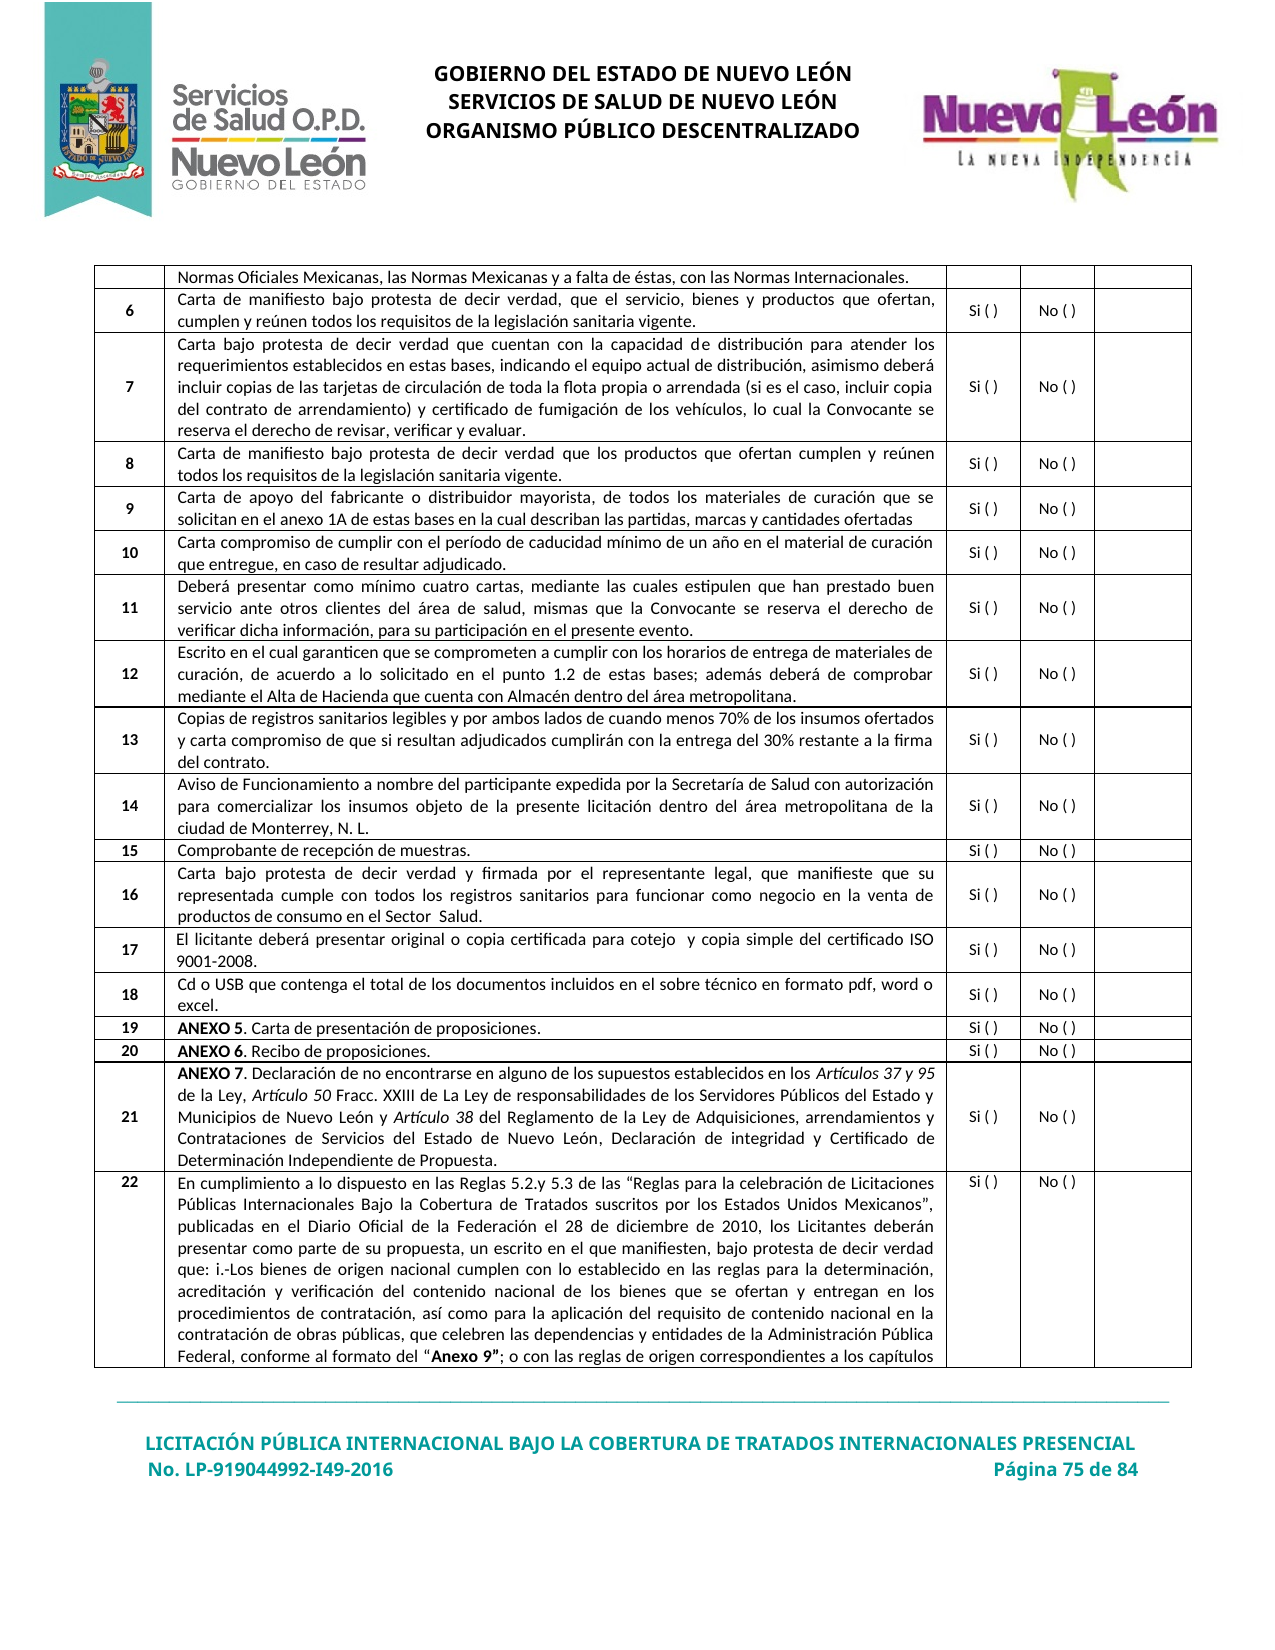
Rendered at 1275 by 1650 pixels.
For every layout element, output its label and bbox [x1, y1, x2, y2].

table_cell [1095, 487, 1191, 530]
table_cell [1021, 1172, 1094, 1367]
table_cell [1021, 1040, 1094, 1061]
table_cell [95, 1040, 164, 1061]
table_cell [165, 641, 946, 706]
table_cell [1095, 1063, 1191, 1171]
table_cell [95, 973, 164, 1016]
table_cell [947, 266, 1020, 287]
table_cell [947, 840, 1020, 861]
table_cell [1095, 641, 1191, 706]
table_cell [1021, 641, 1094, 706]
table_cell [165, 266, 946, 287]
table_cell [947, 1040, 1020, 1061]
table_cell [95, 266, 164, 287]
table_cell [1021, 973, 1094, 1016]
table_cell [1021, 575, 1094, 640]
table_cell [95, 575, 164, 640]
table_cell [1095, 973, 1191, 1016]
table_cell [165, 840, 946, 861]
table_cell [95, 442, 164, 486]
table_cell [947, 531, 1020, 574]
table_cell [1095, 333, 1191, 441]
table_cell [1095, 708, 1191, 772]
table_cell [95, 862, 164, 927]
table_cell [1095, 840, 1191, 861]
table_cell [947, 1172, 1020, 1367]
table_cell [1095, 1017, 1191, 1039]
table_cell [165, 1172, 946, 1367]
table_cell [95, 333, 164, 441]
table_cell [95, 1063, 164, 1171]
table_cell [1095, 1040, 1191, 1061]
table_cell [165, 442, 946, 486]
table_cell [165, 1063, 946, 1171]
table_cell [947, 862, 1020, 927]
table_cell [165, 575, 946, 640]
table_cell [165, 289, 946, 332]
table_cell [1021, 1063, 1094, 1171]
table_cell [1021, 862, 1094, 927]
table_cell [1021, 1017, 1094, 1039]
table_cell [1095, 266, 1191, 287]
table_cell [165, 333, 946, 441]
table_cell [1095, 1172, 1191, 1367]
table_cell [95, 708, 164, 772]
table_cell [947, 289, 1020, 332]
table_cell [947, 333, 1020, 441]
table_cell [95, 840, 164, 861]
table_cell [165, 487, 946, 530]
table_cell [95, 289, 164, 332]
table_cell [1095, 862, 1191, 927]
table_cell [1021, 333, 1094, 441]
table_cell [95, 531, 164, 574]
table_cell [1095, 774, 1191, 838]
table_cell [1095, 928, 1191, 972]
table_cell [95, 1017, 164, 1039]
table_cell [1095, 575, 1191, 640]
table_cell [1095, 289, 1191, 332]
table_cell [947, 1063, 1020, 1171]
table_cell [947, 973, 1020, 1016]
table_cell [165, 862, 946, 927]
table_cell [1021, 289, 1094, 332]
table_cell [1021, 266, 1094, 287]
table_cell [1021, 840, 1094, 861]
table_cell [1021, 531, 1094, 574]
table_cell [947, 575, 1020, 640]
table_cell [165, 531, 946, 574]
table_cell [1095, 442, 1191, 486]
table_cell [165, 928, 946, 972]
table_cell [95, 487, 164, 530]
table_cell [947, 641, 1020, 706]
picture [15, 2, 1249, 229]
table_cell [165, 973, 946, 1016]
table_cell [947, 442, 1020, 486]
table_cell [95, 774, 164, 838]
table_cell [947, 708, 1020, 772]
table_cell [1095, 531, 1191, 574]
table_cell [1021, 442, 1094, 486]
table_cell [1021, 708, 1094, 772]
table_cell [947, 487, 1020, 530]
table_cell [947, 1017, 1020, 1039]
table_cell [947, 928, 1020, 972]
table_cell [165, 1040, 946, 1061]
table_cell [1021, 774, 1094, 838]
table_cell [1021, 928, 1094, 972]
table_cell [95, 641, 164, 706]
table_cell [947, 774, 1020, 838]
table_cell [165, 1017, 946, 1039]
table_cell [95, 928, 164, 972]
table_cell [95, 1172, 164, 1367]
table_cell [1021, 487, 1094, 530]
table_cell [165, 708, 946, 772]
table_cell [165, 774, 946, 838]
